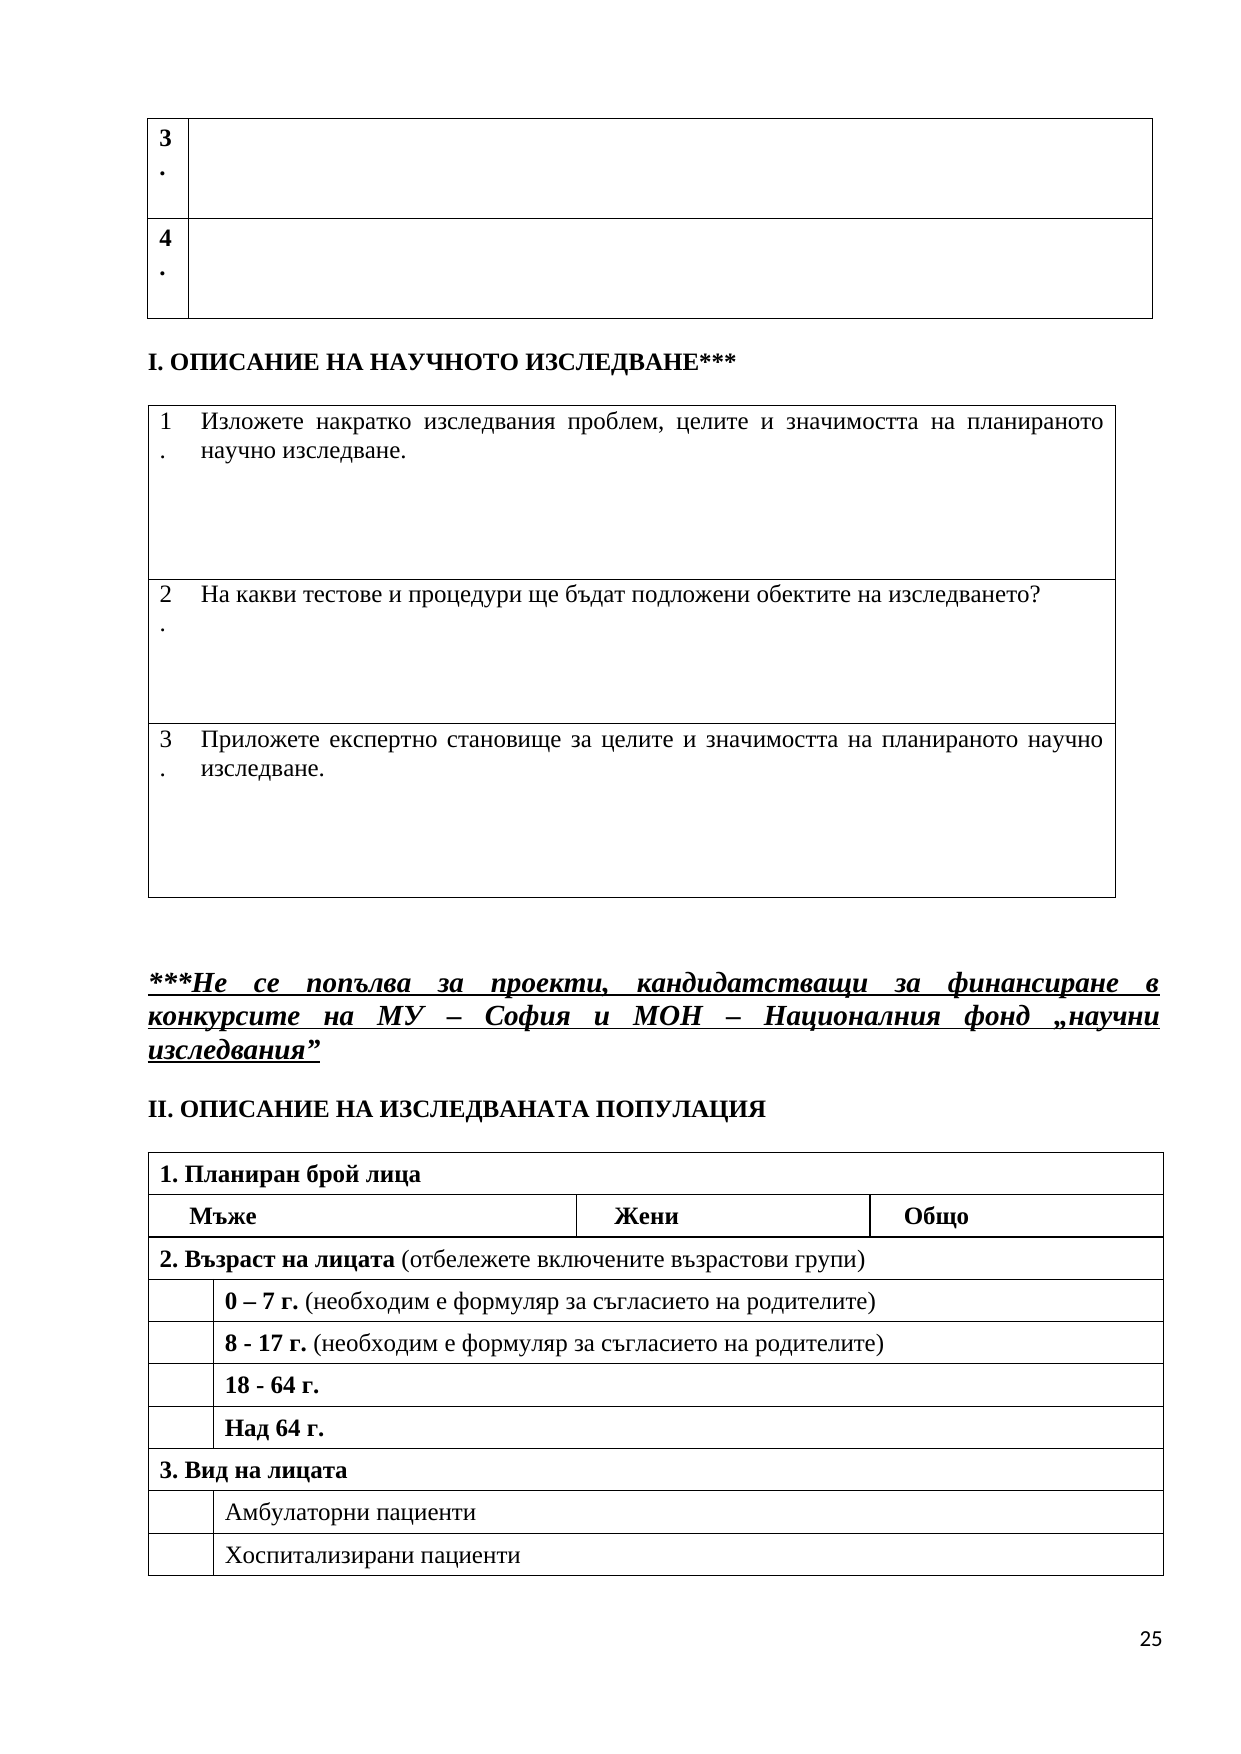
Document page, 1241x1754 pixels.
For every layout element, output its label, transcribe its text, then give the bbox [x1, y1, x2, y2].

table_cell На какви тестове и процедури ще бъдат подложени обектите на изследването? [189, 580, 1115, 723]
table_cell [177, 1534, 213, 1575]
table_cell [149, 1322, 177, 1363]
table_cell Над 64 г. [214, 1407, 1163, 1448]
table_cell [149, 1280, 177, 1321]
table_header 1. [149, 406, 189, 578]
table_cell Амбулаторни пациенти [214, 1491, 1163, 1532]
table_cell 3. Вид на лицата [149, 1449, 1163, 1490]
table_cell Приложете експертно становище за целите и значимостта на планираното научно изследване. [189, 724, 1115, 897]
table_cell 4. [148, 219, 188, 318]
table_cell [177, 1364, 213, 1406]
text II. Описание на изследваната популация [148, 1094, 1162, 1123]
table_cell [177, 1407, 213, 1448]
table_cell Общо [871, 1195, 1163, 1236]
table_cell [177, 1322, 213, 1363]
table_cell 18 - 64 г. [214, 1364, 1163, 1406]
table_cell [177, 1280, 213, 1321]
table_header Изложете накратко изследвания проблем, целите и значимостта на планираното научно изследване. [189, 406, 1115, 578]
table_cell [177, 1491, 213, 1532]
table_cell 3. [149, 724, 189, 897]
table_cell 2. Възраст на лицата (отбележете включените възрастови групи) [149, 1238, 1163, 1279]
table_cell [189, 119, 1152, 218]
table_header 1. Планиран брой лица [149, 1153, 1163, 1194]
text ***Не се попълва за проекти, кандидатстващи за финансиране в конкурсите на МУ – София и МОН – Националния фонд „научни изследвания” [148, 965, 1162, 1066]
table_cell 3. [148, 119, 188, 218]
table_cell [189, 219, 1152, 318]
table_cell [149, 1534, 177, 1575]
table_cell 8 - 17 г. (необходим е формуляр за съгласието на родителите) [214, 1322, 1163, 1363]
table_cell Жени [577, 1195, 869, 1236]
table_cell [149, 1407, 177, 1448]
table_cell 0 – 7 г. (необходим е формуляр за съгласието на родителите) [214, 1280, 1163, 1321]
table_cell [149, 1491, 177, 1532]
table_cell 2. [149, 580, 189, 723]
text I. описание на научното изследване*** [148, 347, 1162, 376]
table_cell Хоспитализирани пациенти [214, 1534, 1163, 1575]
table_cell Мъже [149, 1195, 576, 1236]
table_cell [149, 1364, 177, 1406]
